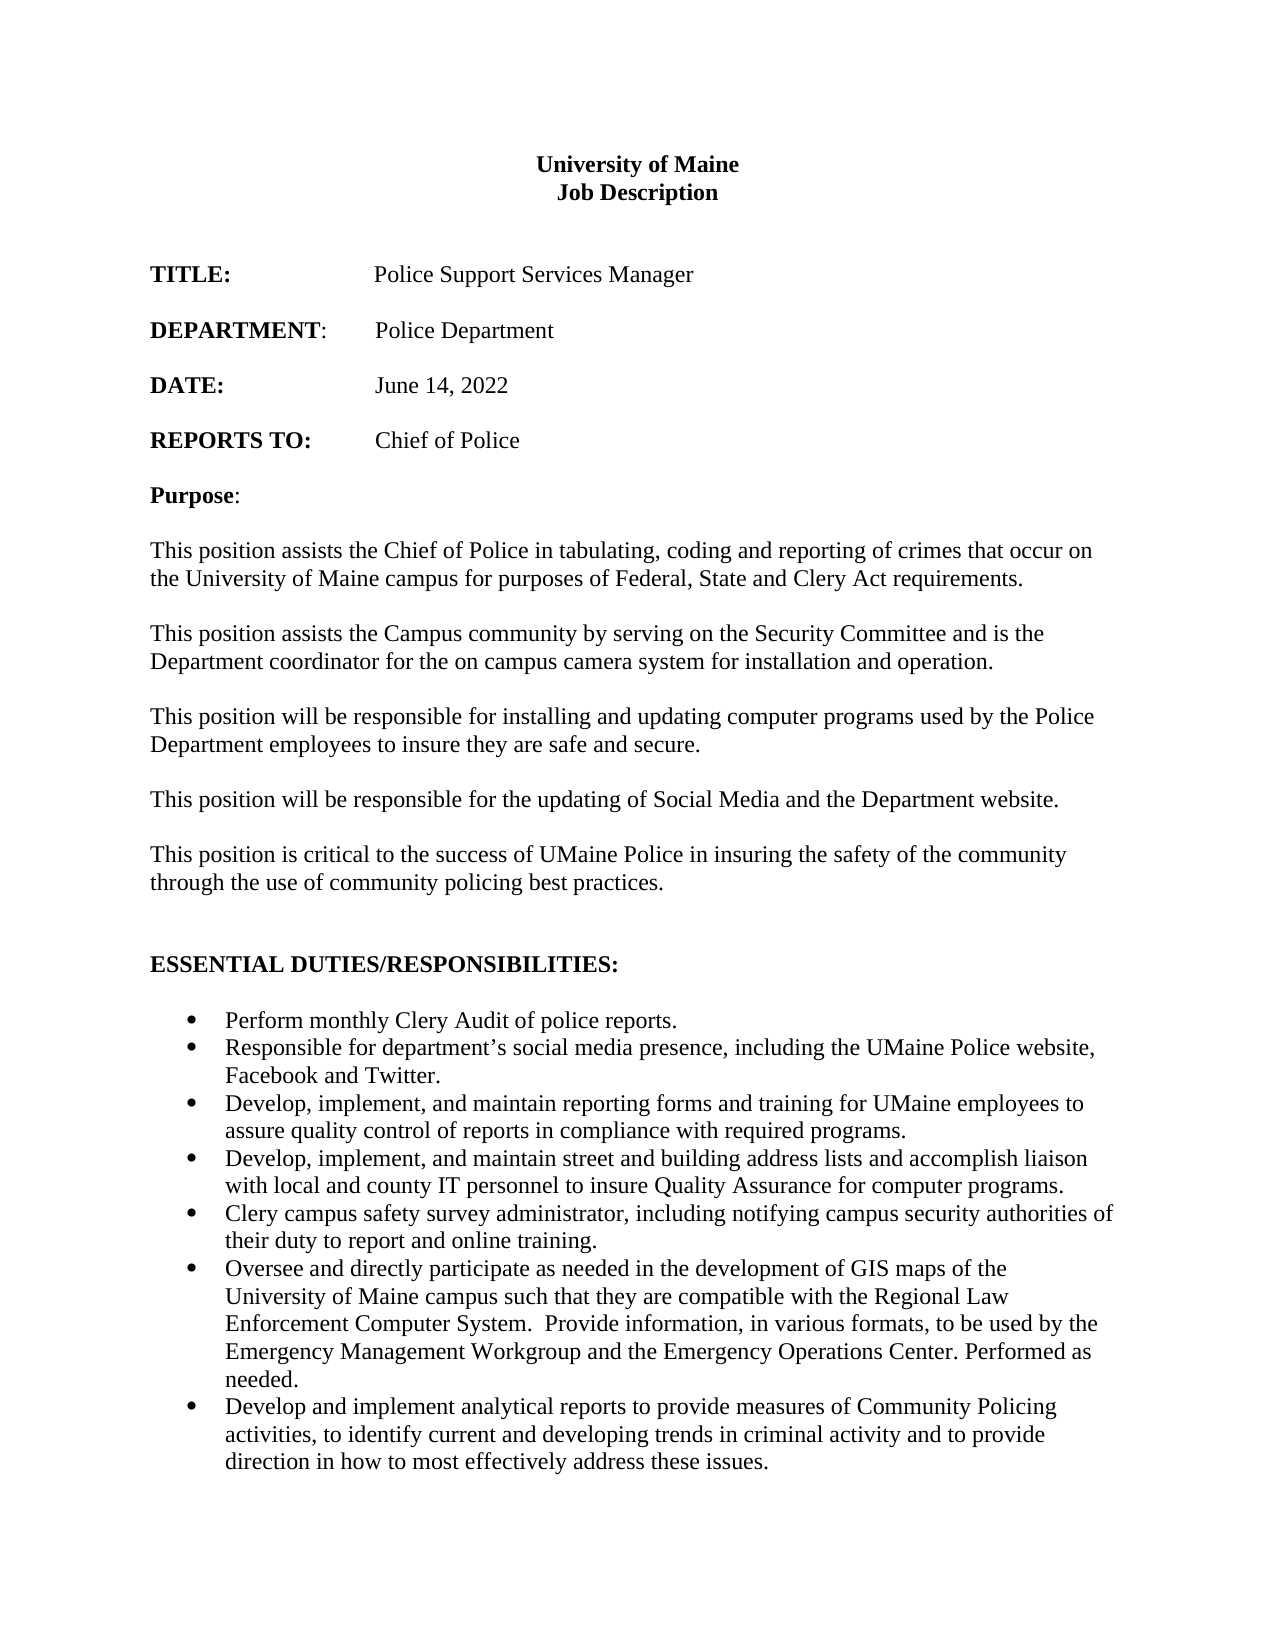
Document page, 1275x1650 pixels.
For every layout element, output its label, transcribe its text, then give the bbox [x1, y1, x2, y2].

text DATE: June 14, 2022 [150, 371, 1125, 398]
list Perform monthly Clery Audit of police reports. [187, 1006, 1125, 1033]
subtitle University of Maine [150, 150, 1125, 178]
list Clery campus safety survey administrator, including notifying campus security authorities of their duty to report and online training. [187, 1199, 1125, 1254]
text This position will be responsible for installing and updating computer programs used by the Police Department employees to insure they are safe and secure. [150, 702, 1125, 757]
text This position will be responsible for the updating of Social Media and the Department website. [150, 785, 1125, 812]
text ESSENTIAL DUTIES/RESPONSIBILITIES: [150, 951, 1125, 978]
text This position assists the Campus community by serving on the Security Committee and is the Department coordinator for the on campus camera system for installation and operation. [150, 619, 1125, 674]
text TITLE: Police Support Services Manager [150, 260, 1125, 288]
text DEPARTMENT: Police Department [150, 316, 1125, 343]
subtitle Job Description [150, 178, 1125, 205]
list Develop, implement, and maintain street and building address lists and accomplish liaison with local and county IT personnel to insure Quality Assurance for computer programs. [187, 1144, 1125, 1199]
text REPORTS TO: Chief of Police [150, 426, 1125, 454]
text This position is critical to the success of UMaine Police in insuring the safety of the community through the use of community policing best practices. [150, 840, 1125, 895]
text This position assists the Chief of Police in tabulating, coding and reporting of crimes that occur on the University of Maine campus for purposes of Federal, State and Clery Act requirements. [150, 536, 1125, 592]
list Develop, implement, and maintain reporting forms and training for UMaine employees to assure quality control of reports in compliance with required programs. [187, 1088, 1125, 1144]
list Responsible for department’s social media presence, including the UMaine Police website, Facebook and Twitter. [187, 1033, 1125, 1088]
list Develop and implement analytical reports to provide measures of Community Policing activities, to identify current and developing trends in criminal activity and to provide direction in how to most effectively address these issues. [187, 1392, 1125, 1475]
list Oversee and directly participate as needed in the development of GIS maps of the University of Maine campus such that they are compatible with the Regional Law Enforcement Computer System. Provide information, in various formats, to be used by the Emergency Management Workgroup and the Emergency Operations Center. Performed as needed. [187, 1254, 1103, 1392]
text Purpose: [150, 481, 1125, 509]
